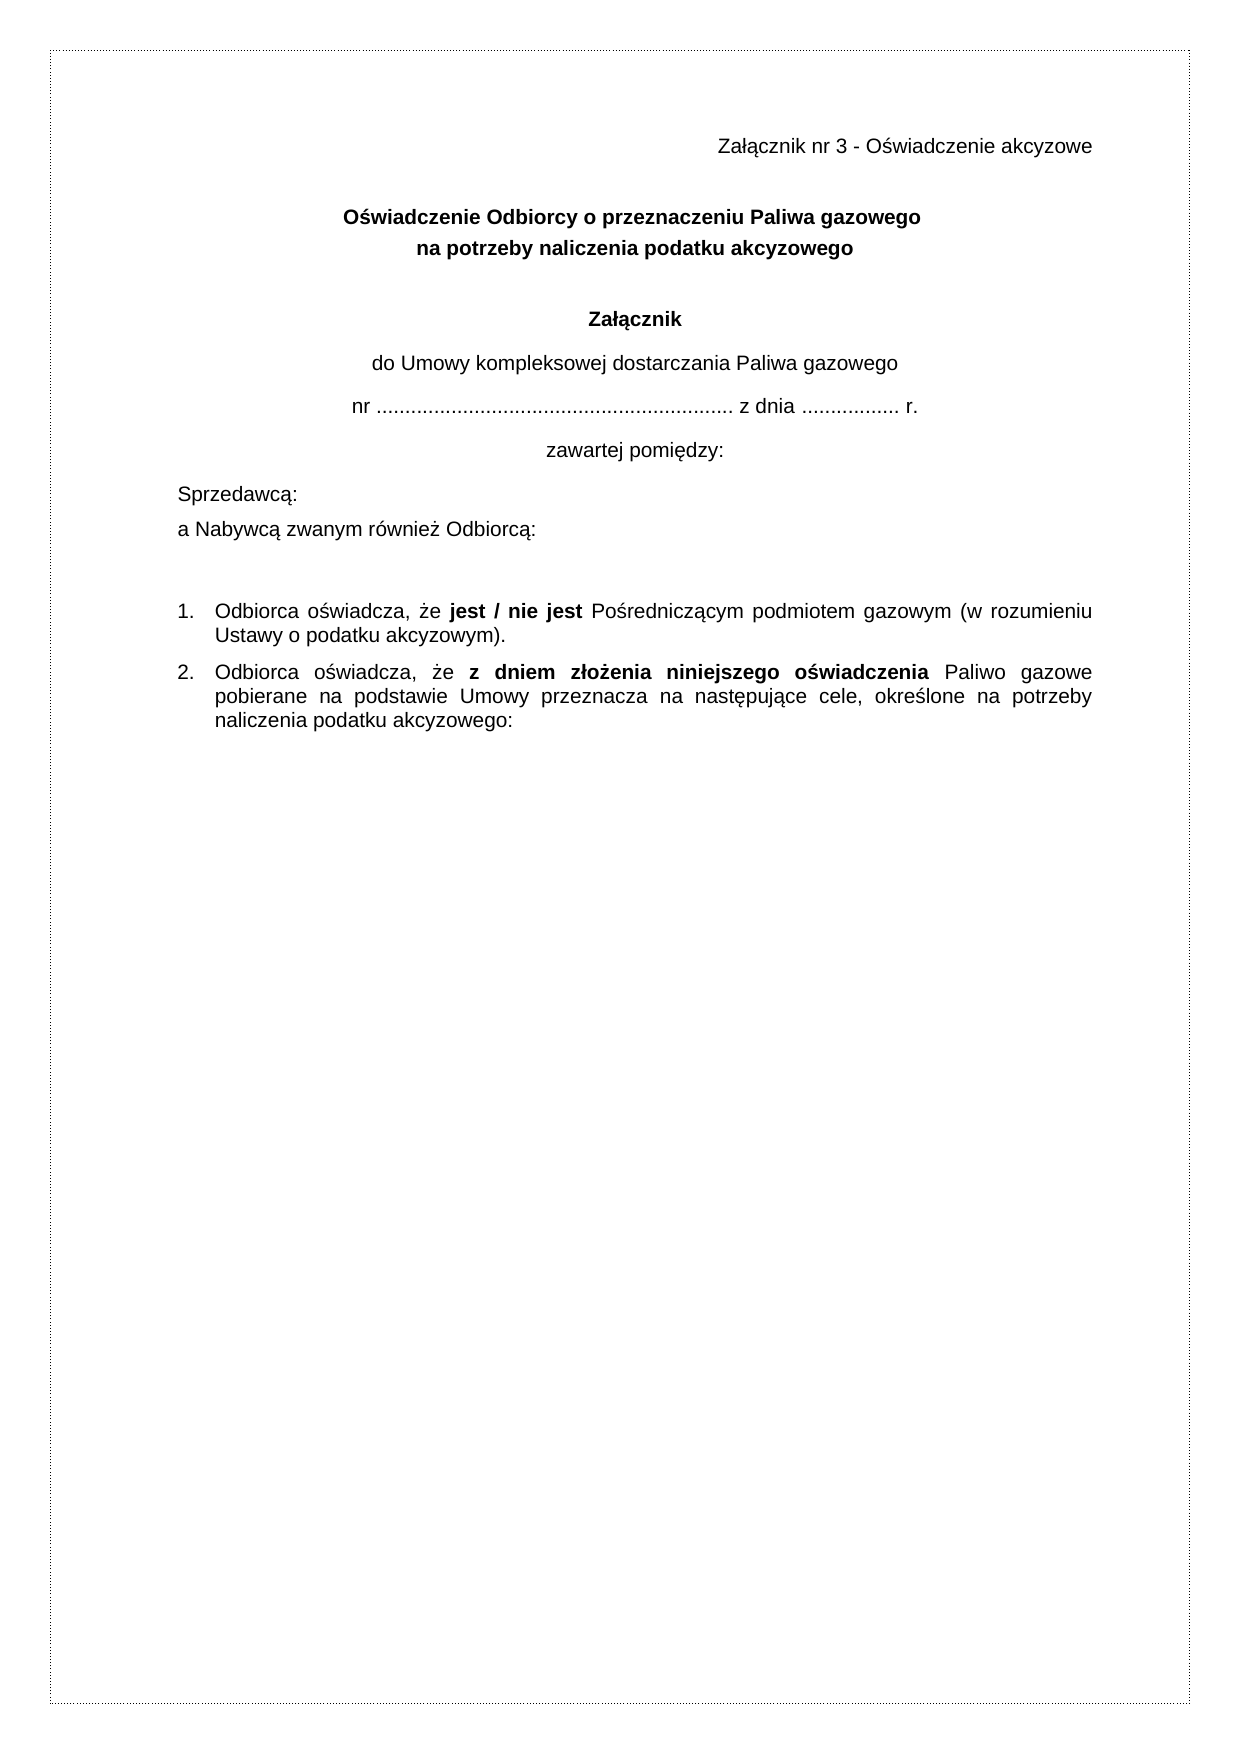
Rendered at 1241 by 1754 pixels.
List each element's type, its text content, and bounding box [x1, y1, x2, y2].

text Załącznik [177, 301, 1093, 332]
text Sprzedawcą: [177, 476, 1093, 507]
text Oświadczenie Odbiorcy o przeznaczeniu Paliwa gazowego na potrzeby naliczenia podatku akcyzowego [177, 199, 1093, 262]
text a Nabywcą zwanym również Odbiorcą: [177, 512, 1093, 543]
text do Umowy kompleksowej dostarczania Paliwa gazowego [177, 345, 1093, 376]
list Odbiorca oświadcza, że jest / nie jest Pośredniczącym podmiotem gazowym (w rozumieniu Ustawy o podatku akcyzowym). [177, 599, 1093, 647]
list Odbiorca oświadcza, że z dniem złożenia niniejszego oświadczenia Paliwo gazowe pobierane na podstawie Umowy przeznacza na następujące cele, określone na potrzeby naliczenia podatku akcyzowego: [177, 659, 1093, 731]
text nr .............................................................. z dnia ................. r. [177, 389, 1093, 420]
text zawartej pomiędzy: [177, 432, 1093, 464]
text Załącznik nr 3 - Oświadczenie akcyzowe [177, 128, 1093, 159]
